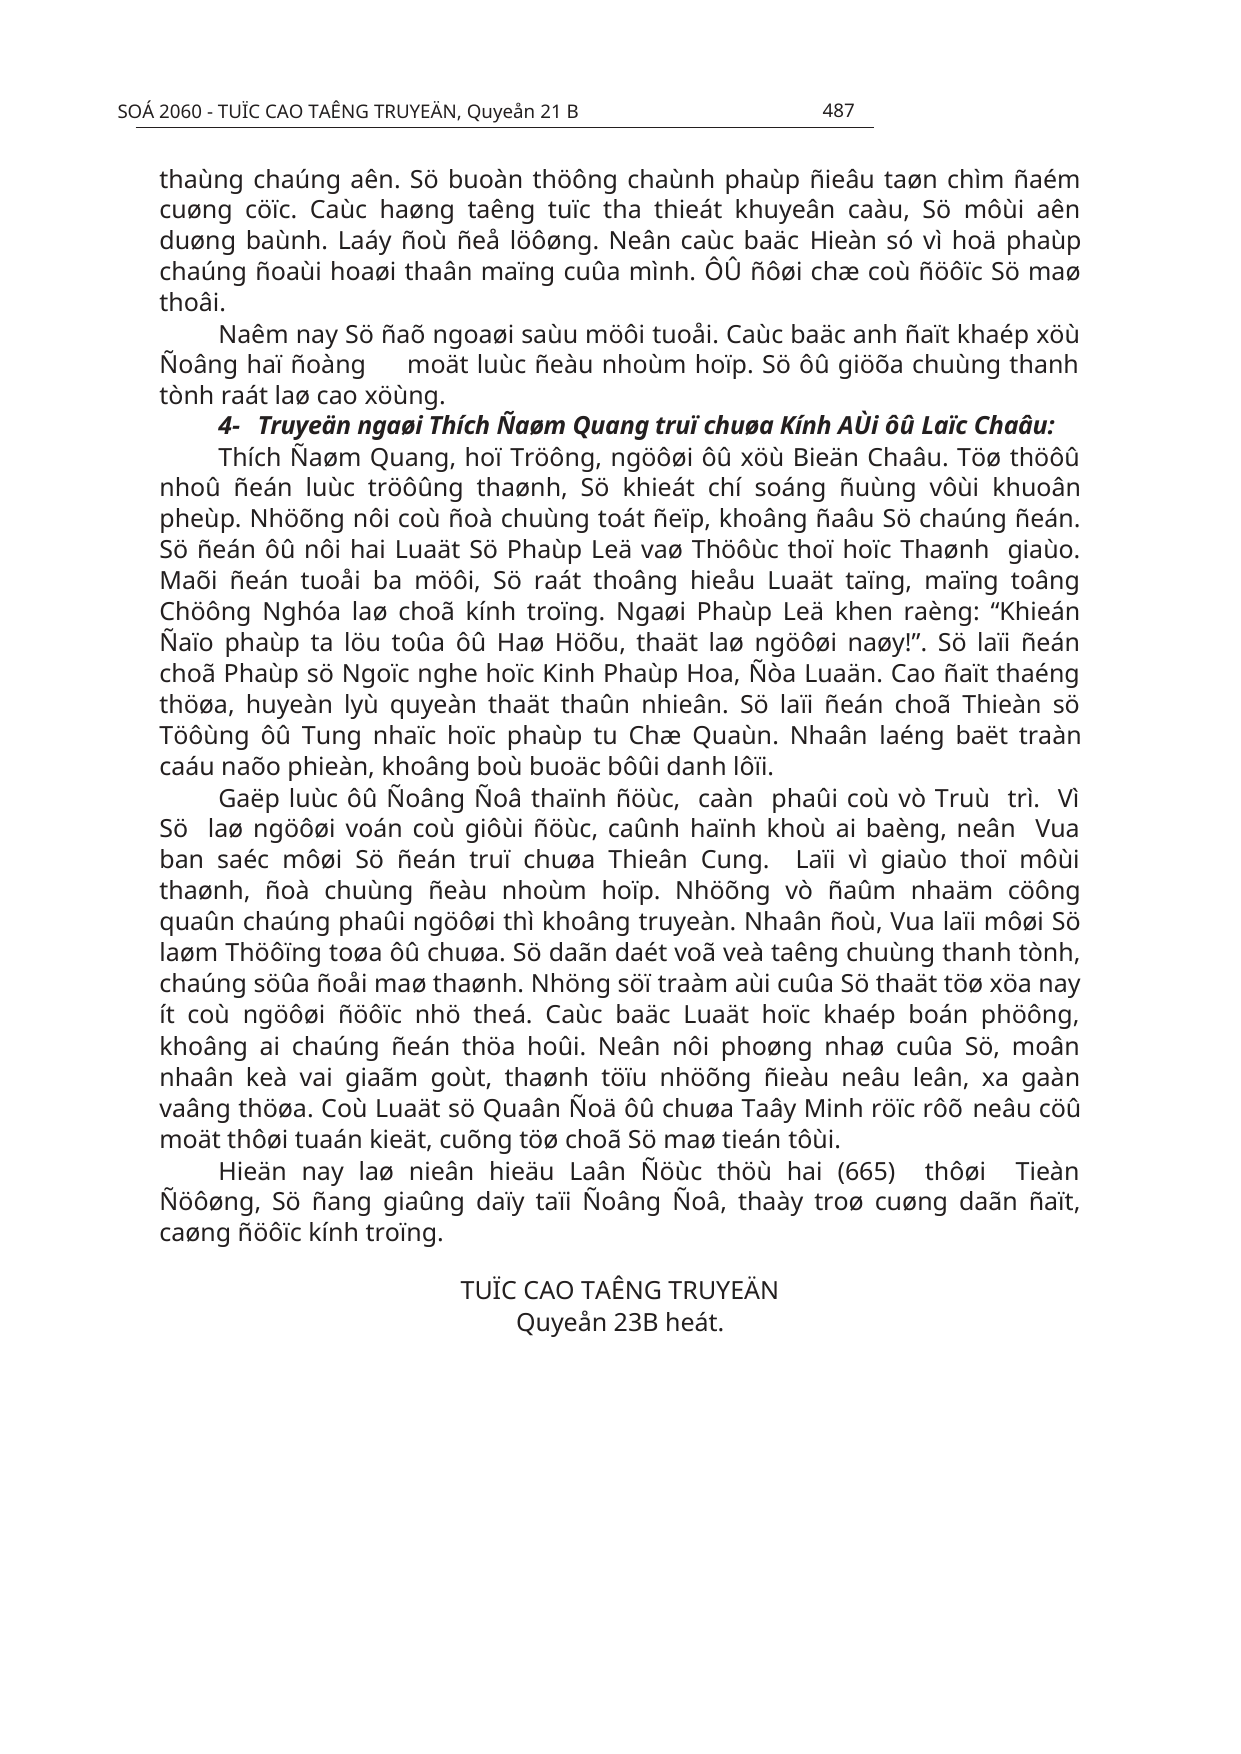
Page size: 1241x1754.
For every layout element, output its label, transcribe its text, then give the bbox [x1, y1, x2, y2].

text Naêm nay Sö ñaõ ngoaøi saùu möôi tuoåi. Caùc baäc anh ñaït khaép xöù Ñoâng haï ñoàng moät luùc ñeàu nhoùm hoïp. Sö ôû giöõa chuùng thanh tònh raát laø cao xöùng. [159, 319, 1081, 412]
text Hieän nay laø nieân hieäu Laân Ñöùc thöù hai (665) thôøi Tieàn Ñöôøng, Sö ñang giaûng daïy taïi Ñoâng Ñoâ, thaày troø cuøng daãn ñaït, caøng ñöôïc kính troïng. [159, 1155, 1081, 1248]
text SOÁ 2060 - TUÏC CAO TAÊNG TRUYEÄN, Quyeån 21 B 487 [117, 97, 1092, 124]
text thaùng chaúng aên. Sö buoàn thöông chaùnh phaùp ñieâu taøn chìm ñaém cuøng cöïc. Caùc haøng taêng tuïc tha thieát khuyeân caàu, Sö môùi aên duøng baùnh. Laáy ñoù ñeå löôøng. Neân caùc baäc Hieàn só vì hoä phaùp chaúng ñoaùi hoaøi thaân maïng cuûa mình. ÔÛ ñôøi chæ coù ñöôïc Sö maø thoâi. [159, 164, 1081, 319]
text Gaëp luùc ôû Ñoâng Ñoâ thaïnh ñöùc, caàn phaûi coù vò Truù trì. Vì Sö laø ngöôøi voán coù giôùi ñöùc, caûnh haïnh khoù ai baèng, neân Vua ban saéc môøi Sö ñeán truï chuøa Thieân Cung. Laïi vì giaùo thoï môùi thaønh, ñoà chuùng ñeàu nhoùm hoïp. Nhöõng vò ñaûm nhaäm cöông quaûn chaúng phaûi ngöôøi thì khoâng truyeàn. Nhaân ñoù, Vua laïi môøi Sö laøm Thöôïng toøa ôû chuøa. Sö daãn daét voã veà taêng chuùng thanh tònh, chaúng söûa ñoåi maø thaønh. Nhöng söï traàm aùi cuûa Sö thaät töø xöa nay ít coù ngöôøi ñöôïc nhö theá. Caùc baäc Luaät hoïc khaép boán phöông, khoâng ai chaúng ñeán thöa hoûi. Neân nôi phoøng nhaø cuûa Sö, moân nhaân keà vai giaãm goùt, thaønh töïu nhöõng ñieàu neâu leân, xa gaàn vaâng thöøa. Coù Luaät sö Quaân Ñoä ôû chuøa Taây Minh röïc rôõ neâu cöû moät thôøi tuaán kieät, cuõng töø choã Sö maø tieán tôùi. [159, 783, 1081, 1155]
text Thích Ñaøm Quang, hoï Tröông, ngöôøi ôû xöù Bieän Chaâu. Töø thöôû nhoû ñeán luùc tröôûng thaønh, Sö khieát chí soáng ñuùng vôùi khuoân pheùp. Nhöõng nôi coù ñoà chuùng toát ñeïp, khoâng ñaâu Sö chaúng ñeán. Sö ñeán ôû nôi hai Luaät Sö Phaùp Leä vaø Thöôùc thoï hoïc Thaønh giaùo. Maõi ñeán tuoåi ba möôi, Sö raát thoâng hieåu Luaät taïng, maïng toâng Chöông Nghóa laø choã kính troïng. Ngaøi Phaùp Leä khen raèng: “Khieán Ñaïo phaùp ta löu toûa ôû Haø Höõu, thaät laø ngöôøi naøy!”. Sö laïi ñeán choã Phaùp sö Ngoïc nghe hoïc Kinh Phaùp Hoa, Ñòa Luaän. Cao ñaït thaéng thöøa, huyeàn lyù quyeàn thaät thaûn nhieân. Sö laïi ñeán choã Thieàn sö Töôùng ôû Tung nhaïc hoïc phaùp tu Chæ Quaùn. Nhaân laéng baët traàn caáu naõo phieàn, khoâng boù buoäc bôûi danh lôïi. [159, 442, 1082, 783]
subtitle Truyeän ngaøi Thích Ñaøm Quang truï chuøa Kính AÙi ôû Laïc Chaâu: [218, 412, 1092, 440]
text Quyeån 23B heát. [351, 1306, 888, 1337]
text TUÏC CAO TAÊNG TRUYEÄN [351, 1273, 888, 1306]
